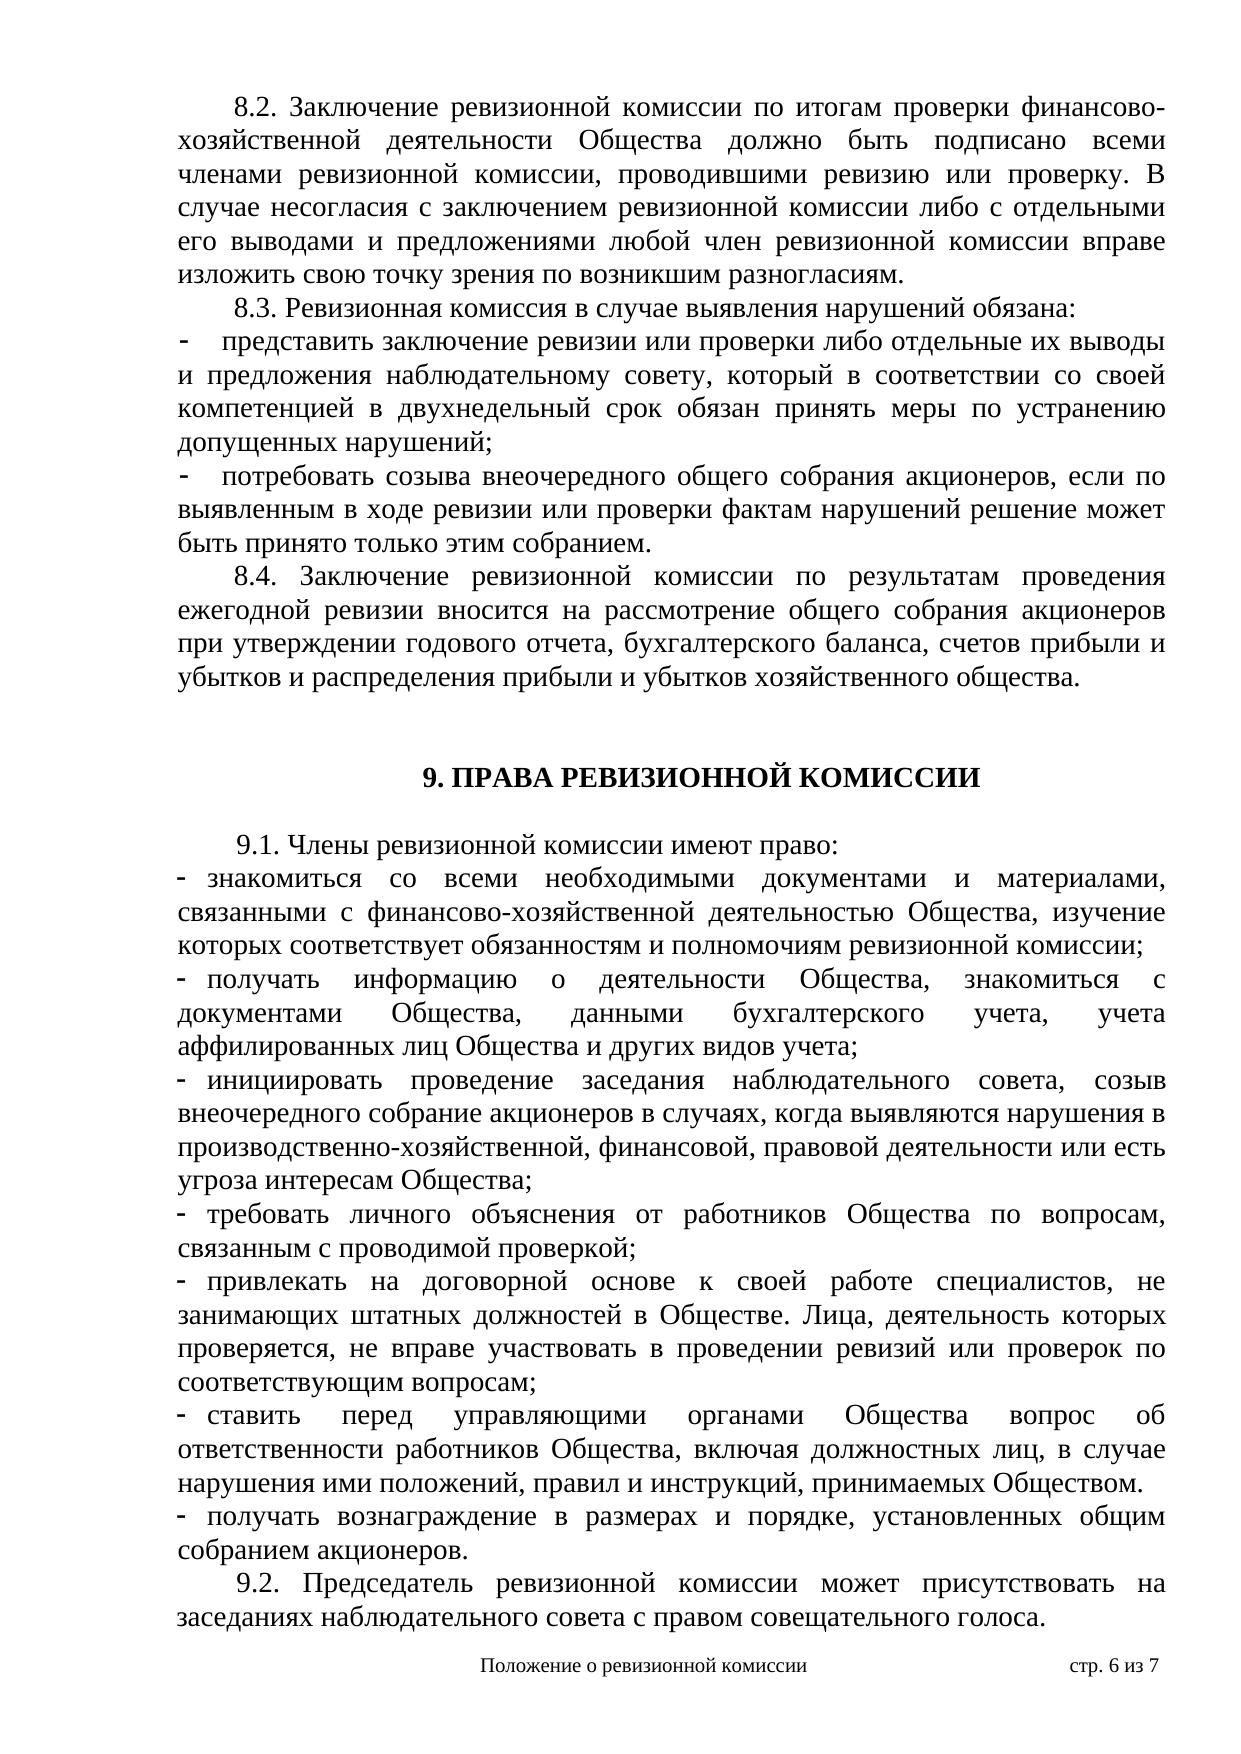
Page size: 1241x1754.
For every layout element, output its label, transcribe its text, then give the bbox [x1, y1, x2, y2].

text 9. ПРАВА РЕВИЗИОННОЙ КОМИССИИ [177, 760, 1167, 793]
list потребовать созыва внеочередного общего собрания акционеров, если по выявленным в ходе ревизии или проверки фактам нарушений решение может быть принято только этим собранием. [177, 458, 1167, 558]
list получать вознаграждение в размерах и порядке, установленных общим собранием акционеров. [176, 1498, 1167, 1565]
list требовать личного объяснения от работников Общества по вопросам, связанным с проводимой проверкой; [176, 1196, 1167, 1263]
text 8.2. Заключение ревизионной комиссии по итогам проверки финансово-хозяйственной деятельности Общества должно быть подписано всеми членами ревизионной комиссии, проводившими ревизию или проверку. В случае несогласия с заключением ревизионной комиссии либо с отдельными его выводами и предложениями любой член ревизионной комиссии вправе изложить свою точку зрения по возникшим разногласиям. [177, 89, 1167, 290]
text 8.4. Заключение ревизионной комиссии по результатам проведения ежегодной ревизии вносится на рассмотрение общего собрания акционеров при утверждении годового отчета, бухгалтерского баланса, счетов прибыли и убытков и распределения прибыли и убытков хозяйственного общества. [177, 558, 1167, 693]
text 9.1. Члены ревизионной комиссии имеют право: [177, 827, 1167, 860]
list представить заключение ревизии или проверки либо отдельные их выводы и предложения наблюдательному совету, который в соответствии со своей компетенцией в двухнедельный срок обязан принять меры по устранению допущенных нарушений; [177, 323, 1167, 458]
list получать информацию о деятельности Общества, знакомиться с документами Общества, данными бухгалтерского учета, учета аффилированных лиц Общества и других видов учета; [176, 961, 1167, 1062]
list ставить перед управляющими органами Общества вопрос об ответственности работников Общества, включая должностных лиц, в случае нарушения ими положений, правил и инструкций, принимаемых Обществом. [176, 1397, 1167, 1498]
list привлекать на договорной основе к своей работе специалистов, не занимающих штатных должностей в Обществе. Лица, деятельность которых проверяется, не вправе участвовать в проведении ревизий или проверок по соответствующим вопросам; [176, 1263, 1167, 1397]
list инициировать проведение заседания наблюдательного совета, созыв внеочередного собрание акционеров в случаях, когда выявляются нарушения в производственно-хозяйственной, финансовой, правовой деятельности или есть угроза интересам Общества; [176, 1062, 1167, 1196]
list знакомиться со всеми необходимыми документами и материалами, связанными с финансово-хозяйственной деятельностью Общества, изучение которых соответствует обязанностям и полномочиям ревизионной комиссии; [176, 860, 1167, 961]
text 8.3. Ревизионная комиссия в случае выявления нарушений обязана: [177, 290, 1167, 323]
text 9.2. Председатель ревизионной комиссии может присутствовать на заседаниях наблюдательного совета с правом совещательного голоса. [176, 1565, 1167, 1632]
